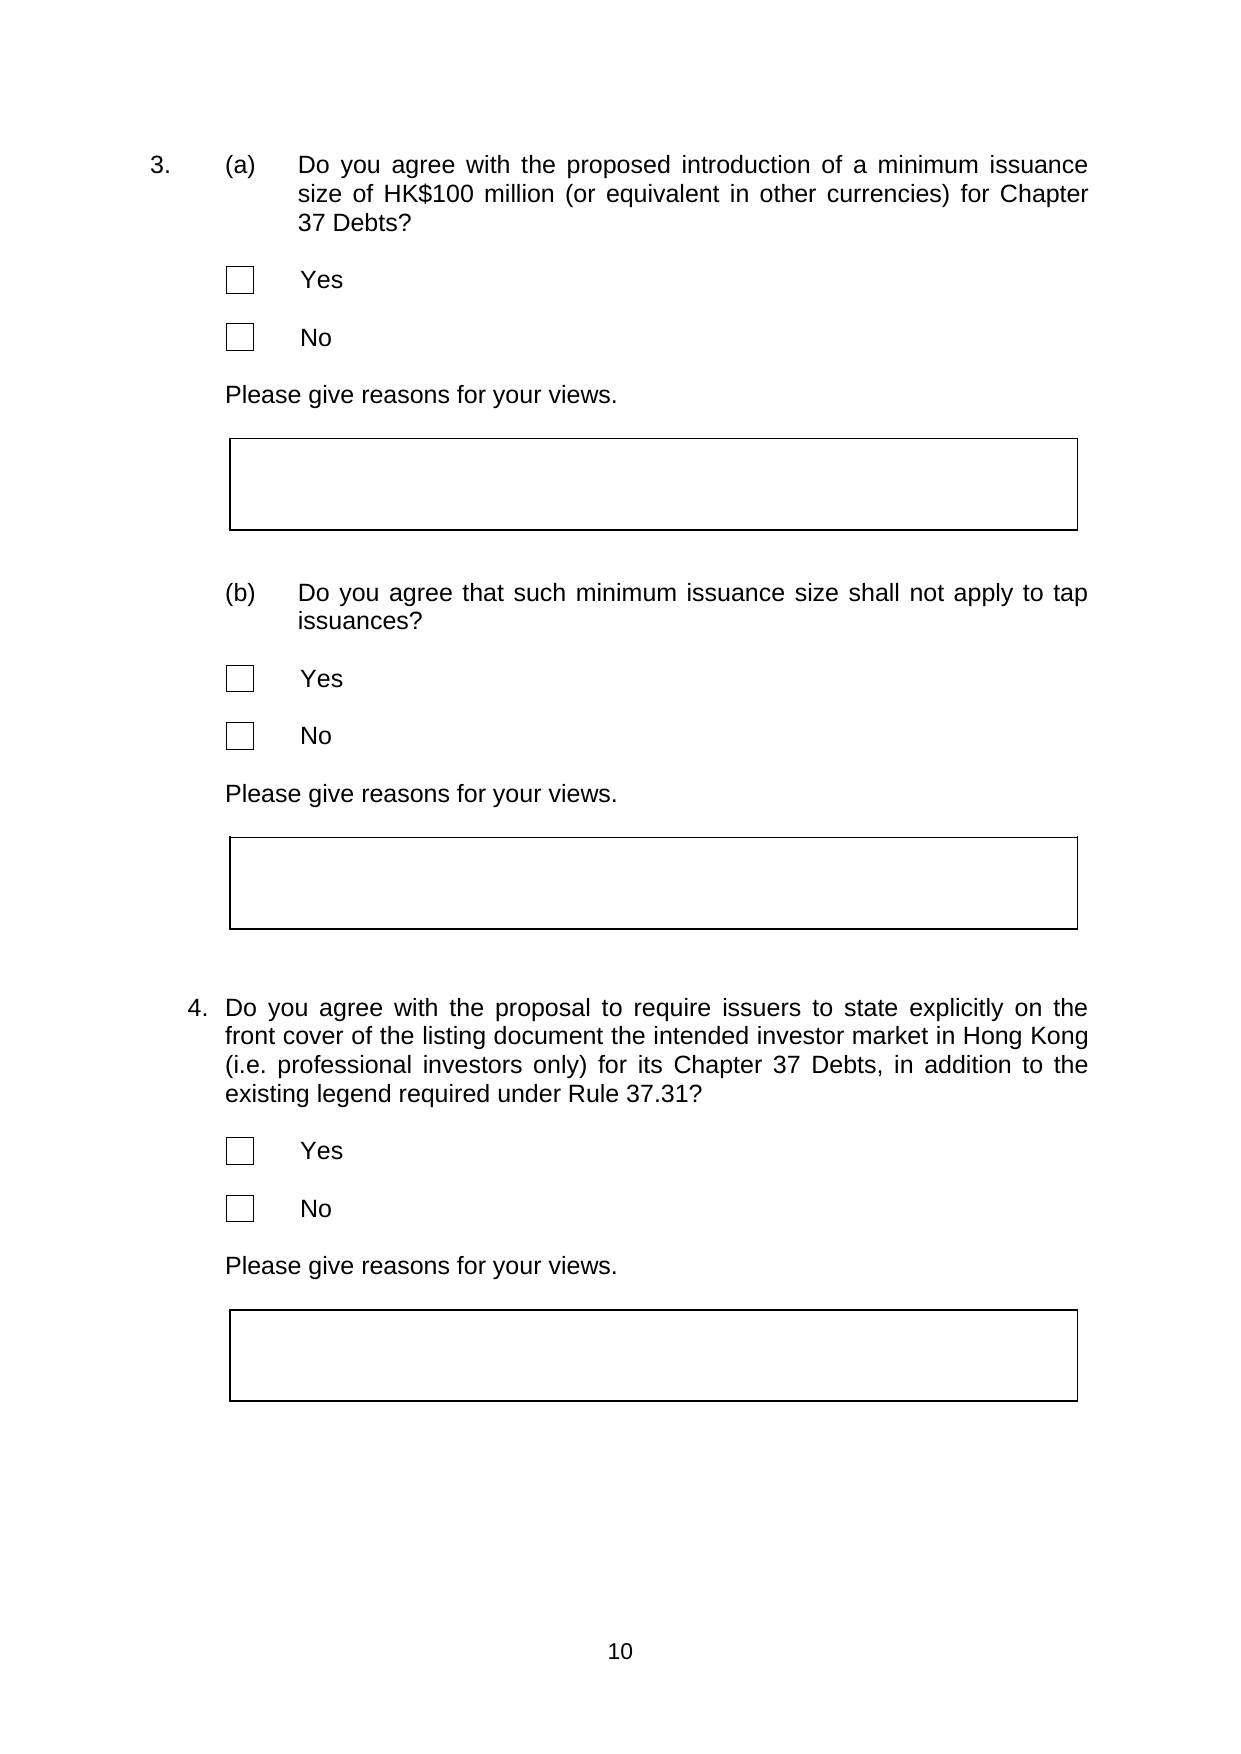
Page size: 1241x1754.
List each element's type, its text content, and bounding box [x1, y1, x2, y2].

text Yes [225, 664, 1090, 692]
list (a) Do you agree with the proposed introduction of a minimum issuance size of HK$100 million (or equivalent in other currencies) for Chapter 37 Debts? [150, 150, 1090, 236]
text Please give reasons for your views. [150, 1251, 1090, 1280]
list Do you agree with the proposal to require issuers to state explicitly on the front cover of the listing document the intended investor market in Hong Kong (i.e. professional investors only) for its Chapter 37 Debts, in addition to the existing legend required under Rule 37.31? [187, 992, 1090, 1107]
text Please give reasons for your views. [150, 779, 1090, 807]
text Please give reasons for your views. [150, 380, 1090, 409]
text No [225, 721, 1090, 750]
text No [225, 1194, 1090, 1222]
text Yes [225, 265, 1090, 294]
text (b) Do you agree that such minimum issuance size shall not apply to tap issuances? [150, 577, 1090, 635]
text No [225, 322, 1090, 351]
text Yes [225, 1136, 1090, 1165]
